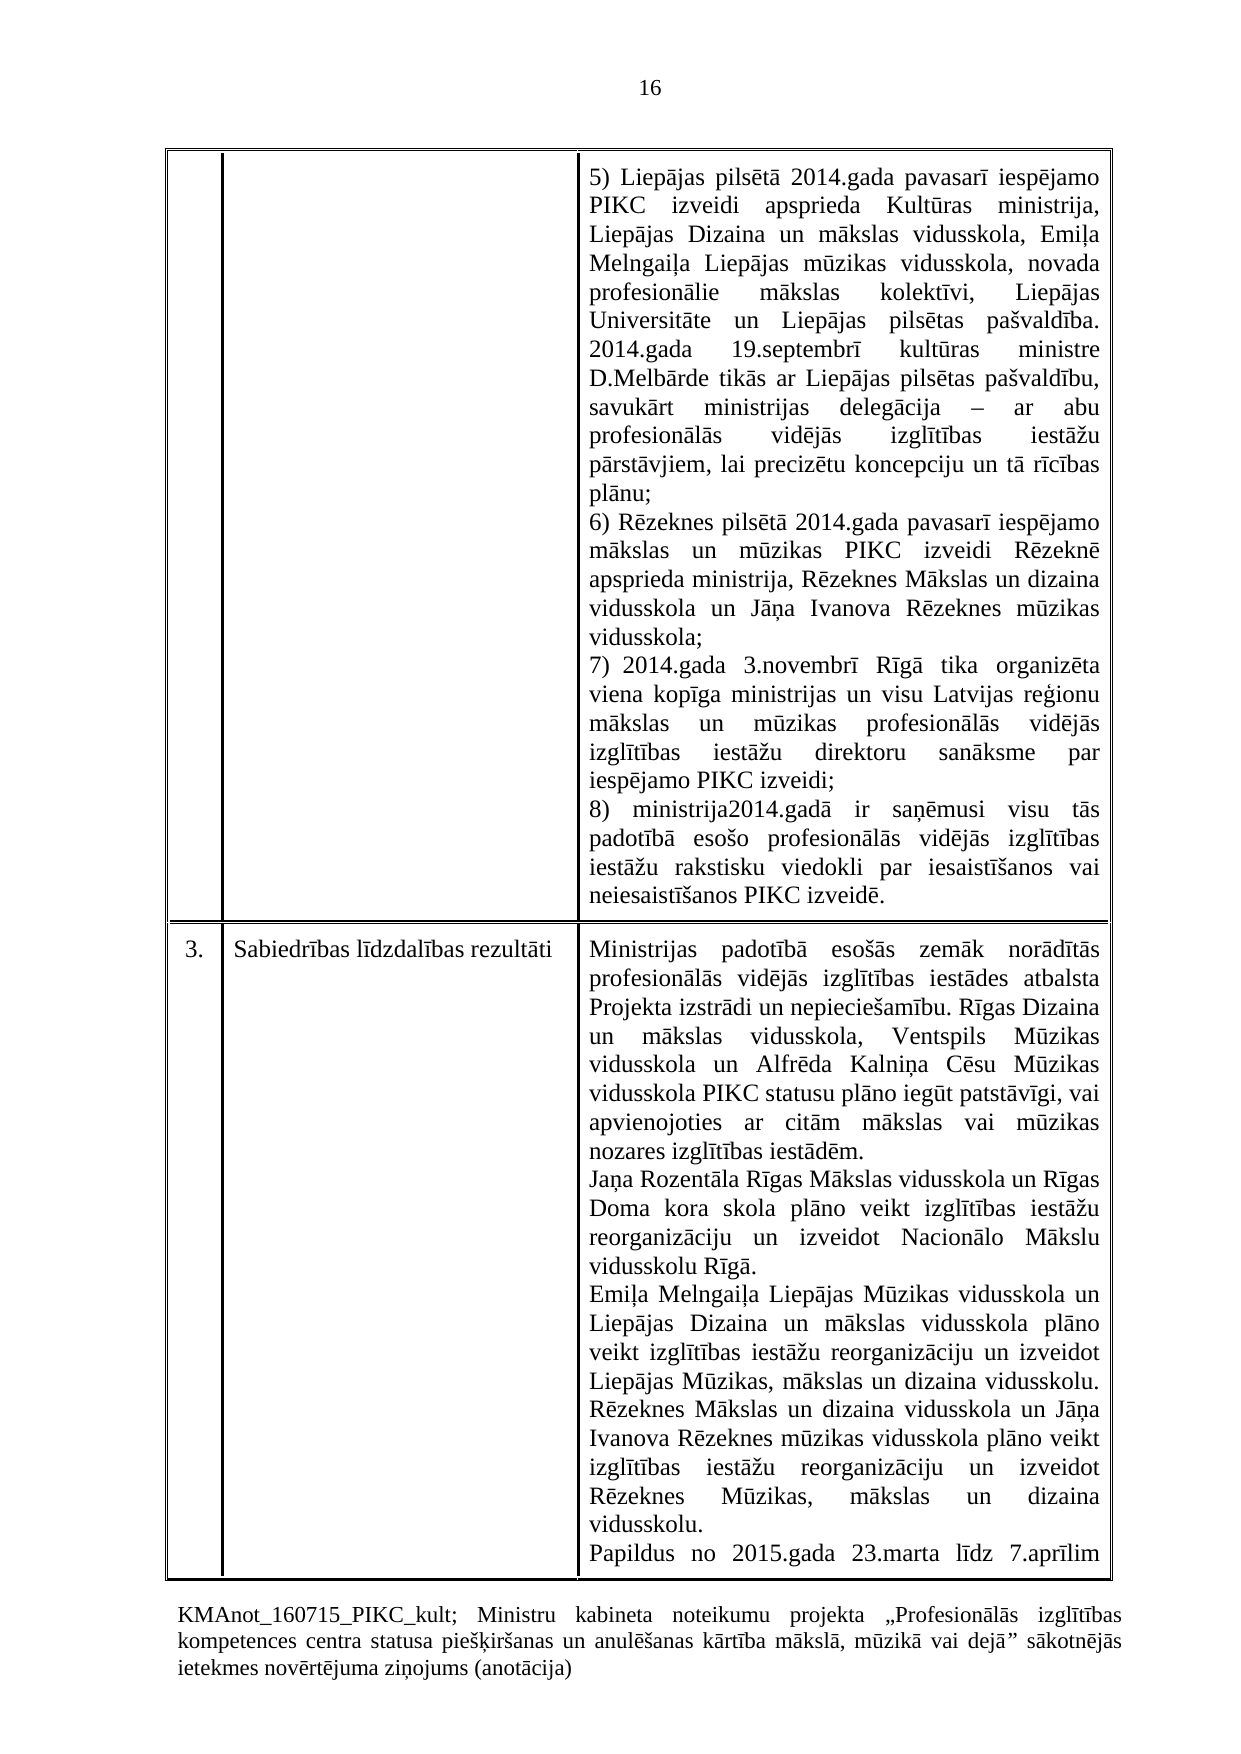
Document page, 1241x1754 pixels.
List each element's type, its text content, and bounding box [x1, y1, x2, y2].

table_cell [578, 920, 1110, 1578]
table_cell 3. [168, 920, 222, 1578]
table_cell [222, 149, 578, 920]
table_cell 2. [168, 151, 222, 920]
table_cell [578, 151, 1110, 920]
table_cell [222, 924, 578, 1578]
